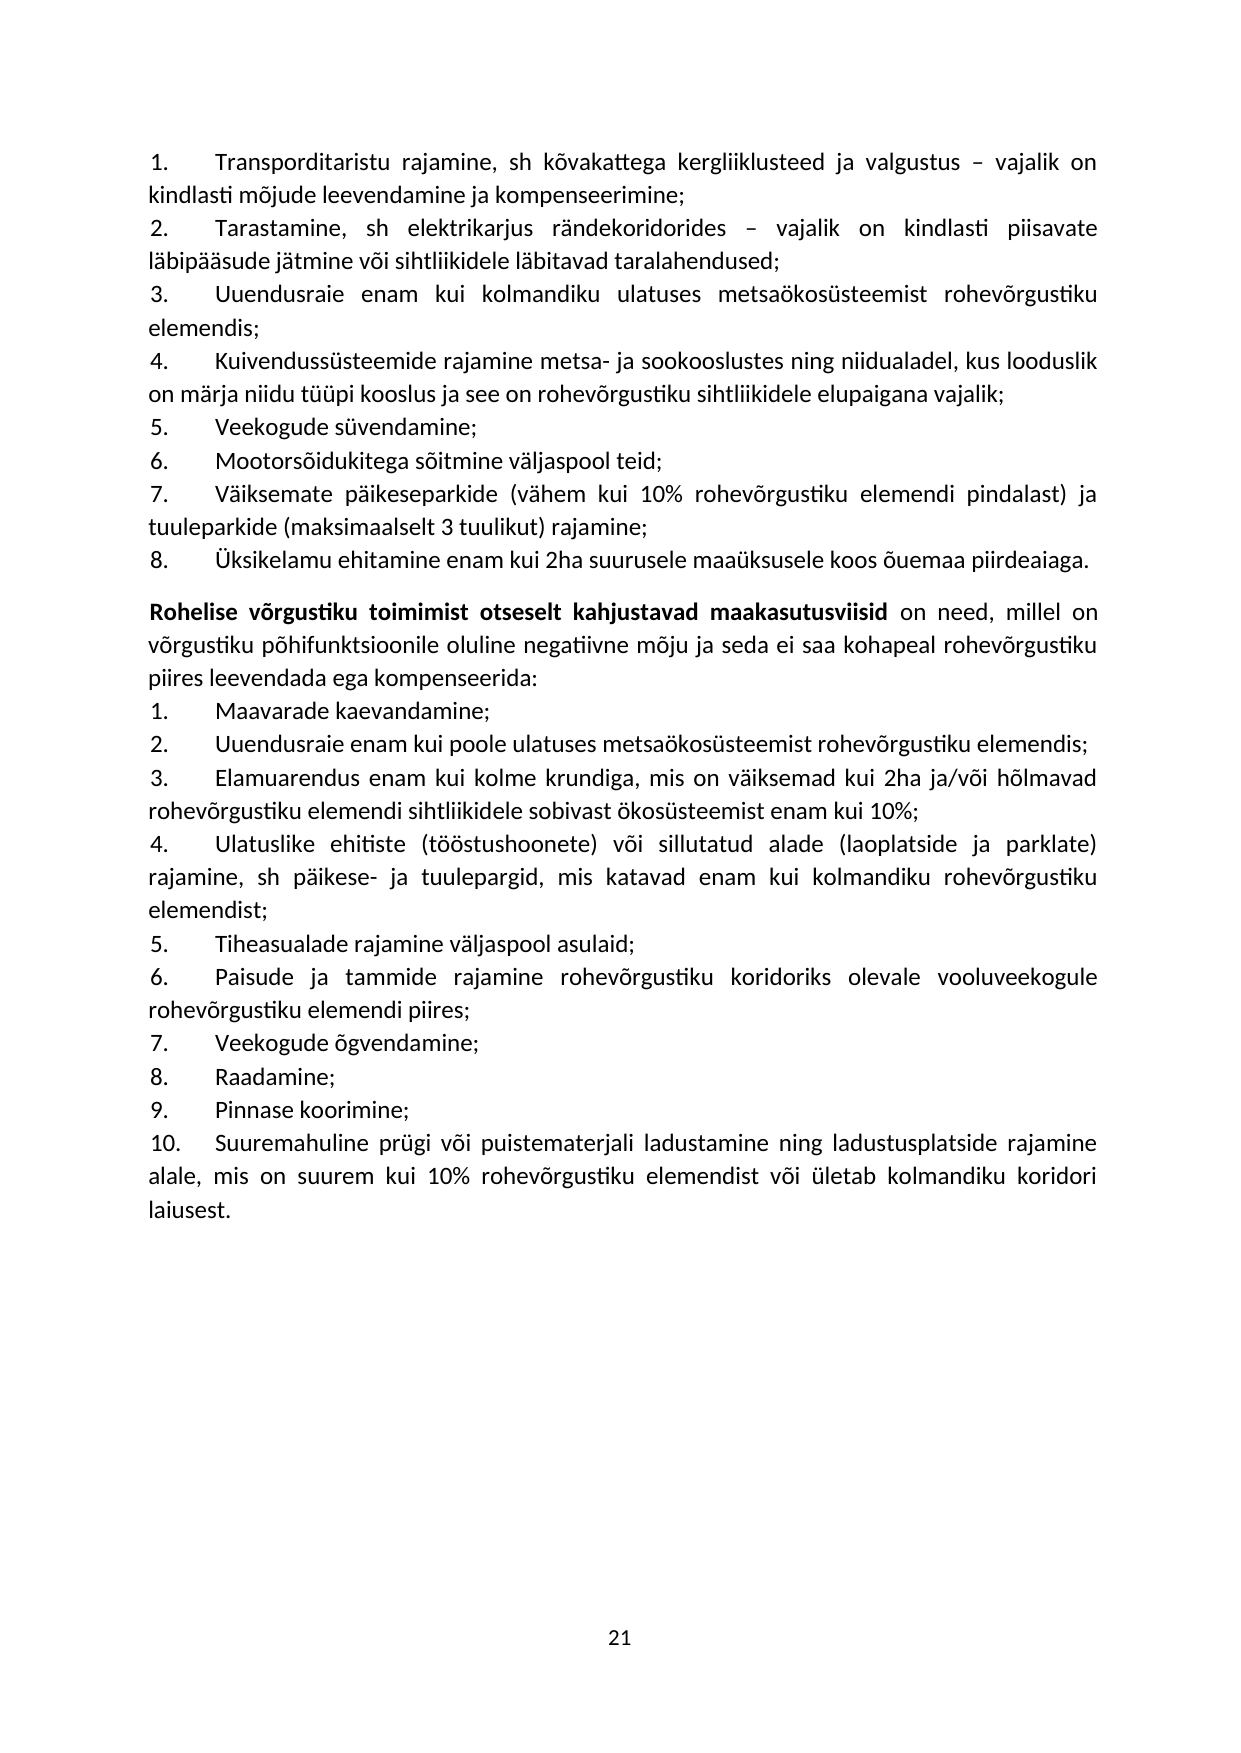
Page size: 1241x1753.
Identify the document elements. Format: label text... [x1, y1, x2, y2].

text 7. Väiksemate päikeseparkide (vähem kui 10% rohevõrgustiku elemendi pindalast) ja tuuleparkide (maksimaalselt 3 tuulikut) rajamine; [148, 478, 1099, 542]
text 4. Ulatuslike ehitiste (tööstushoonete) või sillutatud alade (laoplatside ja parklate) rajamine, sh päikese- ja tuulepargid, mis katavad enam kui kolmandiku rohevõrgustiku elemendist; [148, 828, 1099, 925]
text 1. Maavarade kaevandamine; [148, 695, 1099, 726]
text 9. Pinnase koorimine; [148, 1094, 1099, 1124]
text 2. Tarastamine, sh elektrikarjus rändekoridorides – vajalik on kindlasti piisavate läbipääsude jätmine või sihtliikidele läbitavad taralahendused; [148, 212, 1099, 276]
text 2. Uuendusraie enam kui poole ulatuses metsaökosüsteemist rohevõrgustiku elemendis; [148, 728, 1099, 759]
text 5. Veekogude süvendamine; [148, 412, 1099, 442]
text 10. Suuremahuline prügi või puistematerjali ladustamine ning ladustusplatside rajamine alale, mis on suurem kui 10% rohevõrgustiku elemendist või ületab kolmandiku koridori laiusest. [148, 1127, 1099, 1224]
text 5. Tiheasualade rajamine väljaspool asulaid; [148, 928, 1099, 958]
text 3. Elamuarendus enam kui kolme krundiga, mis on väiksemad kui 2ha ja/või hõlmavad rohevõrgustiku elemendi sihtliikidele sobivast ökosüsteemist enam kui 10%; [148, 762, 1099, 826]
text 1. Transporditaristu rajamine, sh kõvakattega kergliiklusteed ja valgustus – vajalik on kindlasti mõjude leevendamine ja kompenseerimine; [148, 146, 1099, 209]
text Rohelise võrgustiku toimimist otseselt kahjustavad maakasutusviisid on need, millel on võrgustiku põhifunktsioonile oluline negatiivne mõju ja seda ei saa kohapeal rohevõrgustiku piires leevendada ega kompenseerida: [148, 596, 1098, 693]
text 7. Veekogude õgvendamine; [148, 1028, 1099, 1058]
text 3. Uuendusraie enam kui kolmandiku ulatuses metsaökosüsteemist rohevõrgustiku elemendis; [148, 279, 1099, 342]
text 6. Paisude ja tammide rajamine rohevõrgustiku koridoriks olevale vooluveekogule rohevõrgustiku elemendi piires; [148, 961, 1099, 1025]
text 4. Kuivendussüsteemide rajamine metsa- ja sookooslustes ning niidualadel, kus looduslik on märja niidu tüüpi kooslus ja see on rohevõrgustiku sihtliikidele elupaigana vajalik; [148, 345, 1099, 409]
text 8. Raadamine; [148, 1061, 1099, 1091]
text 6. Mootorsõidukitega sõitmine väljaspool teid; [148, 445, 1099, 475]
text 8. Üksikelamu ehitamine enam kui 2ha suurusele maaüksusele koos õuemaa piirdeaiaga. [148, 544, 1099, 575]
